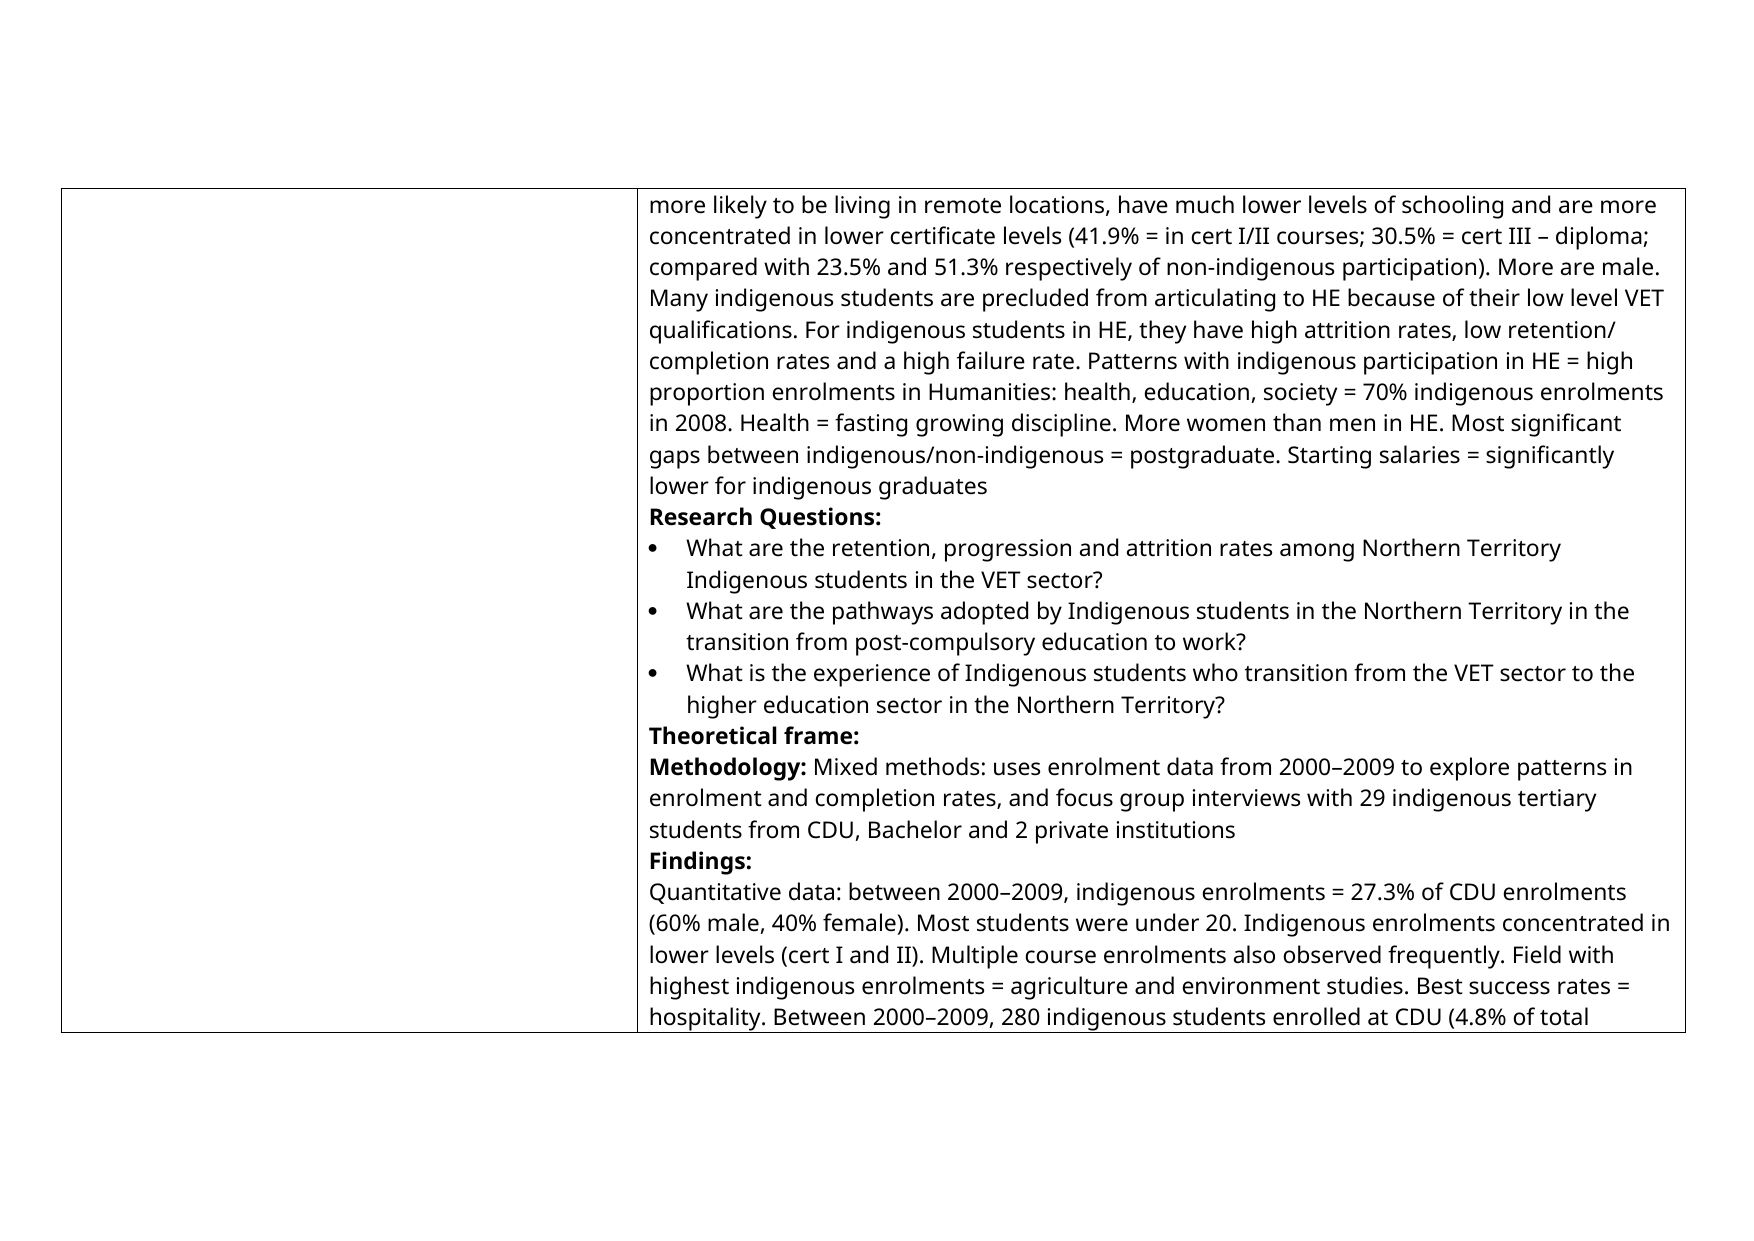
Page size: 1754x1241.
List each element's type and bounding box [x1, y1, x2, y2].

table_cell [638, 189, 1685, 1032]
table_cell [62, 189, 637, 1032]
